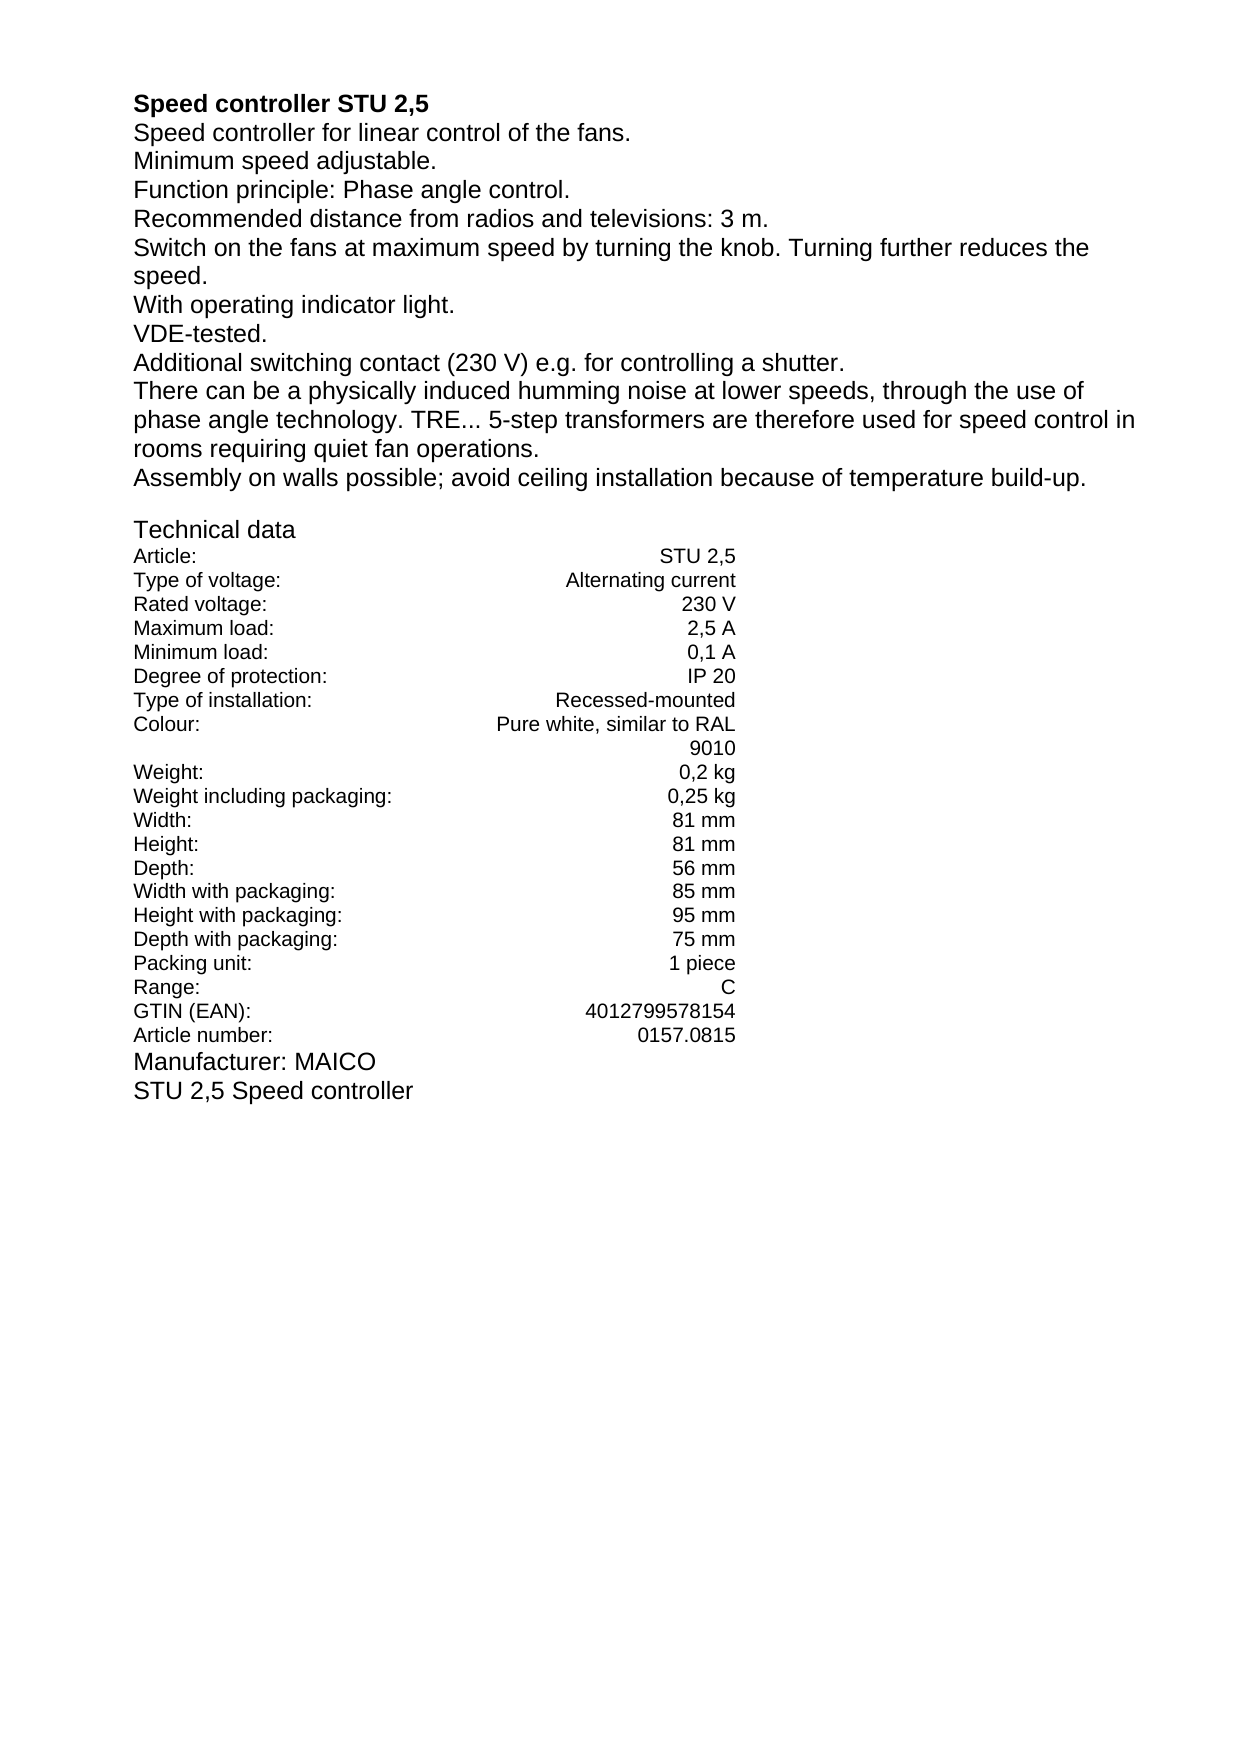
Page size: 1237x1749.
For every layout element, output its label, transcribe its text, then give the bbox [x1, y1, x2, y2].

table_cell Article number: [122, 1023, 434, 1047]
text Switch on the fans at maximum speed by turning the knob. Turning further reduces the speed. [133, 232, 1148, 290]
table_cell Weight: [122, 760, 434, 783]
table_cell 4012799578154 [434, 999, 747, 1023]
table_header Article: [122, 544, 434, 568]
table_cell Colour: [122, 712, 434, 759]
table_cell Alternating current [434, 568, 747, 592]
table_cell C [434, 975, 747, 999]
text Assembly on walls possible; avoid ceiling installation because of temperature build-up. [133, 462, 1148, 491]
text With operating indicator light. [133, 290, 1148, 319]
table_cell Width with packaging: [122, 879, 434, 903]
text Minimum speed adjustable. [133, 146, 1148, 175]
table_cell Maximum load: [122, 616, 434, 640]
table_cell Degree of protection: [122, 664, 434, 688]
table_cell Pure white, similar to RAL 9010 [434, 712, 747, 759]
table_cell 0157.0815 [434, 1023, 747, 1047]
table_cell Height: [122, 831, 434, 855]
table_cell 0,2 kg [434, 760, 747, 783]
table_cell Height with packaging: [122, 903, 434, 927]
table_cell Range: [122, 975, 434, 999]
table_cell Type of installation: [122, 688, 434, 712]
table_cell 230 V [434, 592, 747, 616]
table_cell Width: [122, 808, 434, 831]
table_cell Minimum load: [122, 640, 434, 664]
table_cell Rated voltage: [122, 592, 434, 616]
table_cell IP 20 [434, 664, 747, 688]
table_cell Depth with packaging: [122, 927, 434, 951]
table_cell Packing unit: [122, 951, 434, 975]
text Speed controller STU 2,5 [133, 89, 1148, 117]
table_cell GTIN (EAN): [122, 999, 434, 1023]
table_cell 85 mm [434, 879, 747, 903]
table_cell 56 mm [434, 855, 747, 879]
text VDE-tested. [133, 319, 1148, 347]
text Additional switching contact (230 V) e.g. for controlling a shutter. [133, 347, 1148, 376]
table_cell 2,5 A [434, 616, 747, 640]
text Recommended distance from radios and televisions: 3 m. [133, 204, 1148, 232]
table_cell Depth: [122, 855, 434, 879]
table_cell 0,1 A [434, 640, 747, 664]
text Manufacturer: MAICO [133, 1047, 1148, 1076]
text Technical data [133, 515, 1148, 544]
table_cell Type of voltage: [122, 568, 434, 592]
table_cell 0,25 kg [434, 784, 747, 807]
table_cell 81 mm [434, 831, 747, 855]
text STU 2,5 Speed controller [133, 1076, 1148, 1104]
table_cell 75 mm [434, 927, 747, 951]
text Speed controller for linear control of the fans. [133, 117, 1148, 146]
table_cell Recessed-mounted [434, 688, 747, 712]
text Function principle: Phase angle control. [133, 175, 1148, 204]
table_cell 1 piece [434, 951, 747, 975]
table_cell Weight including packaging: [122, 784, 434, 807]
table_cell 95 mm [434, 903, 747, 927]
text There can be a physically induced humming noise at lower speeds, through the use of phase angle technology. TRE... 5-step transformers are therefore used for speed control in rooms requiring quiet fan operations. [133, 376, 1148, 462]
table_header STU 2,5 [434, 544, 747, 568]
table_cell 81 mm [434, 808, 747, 831]
